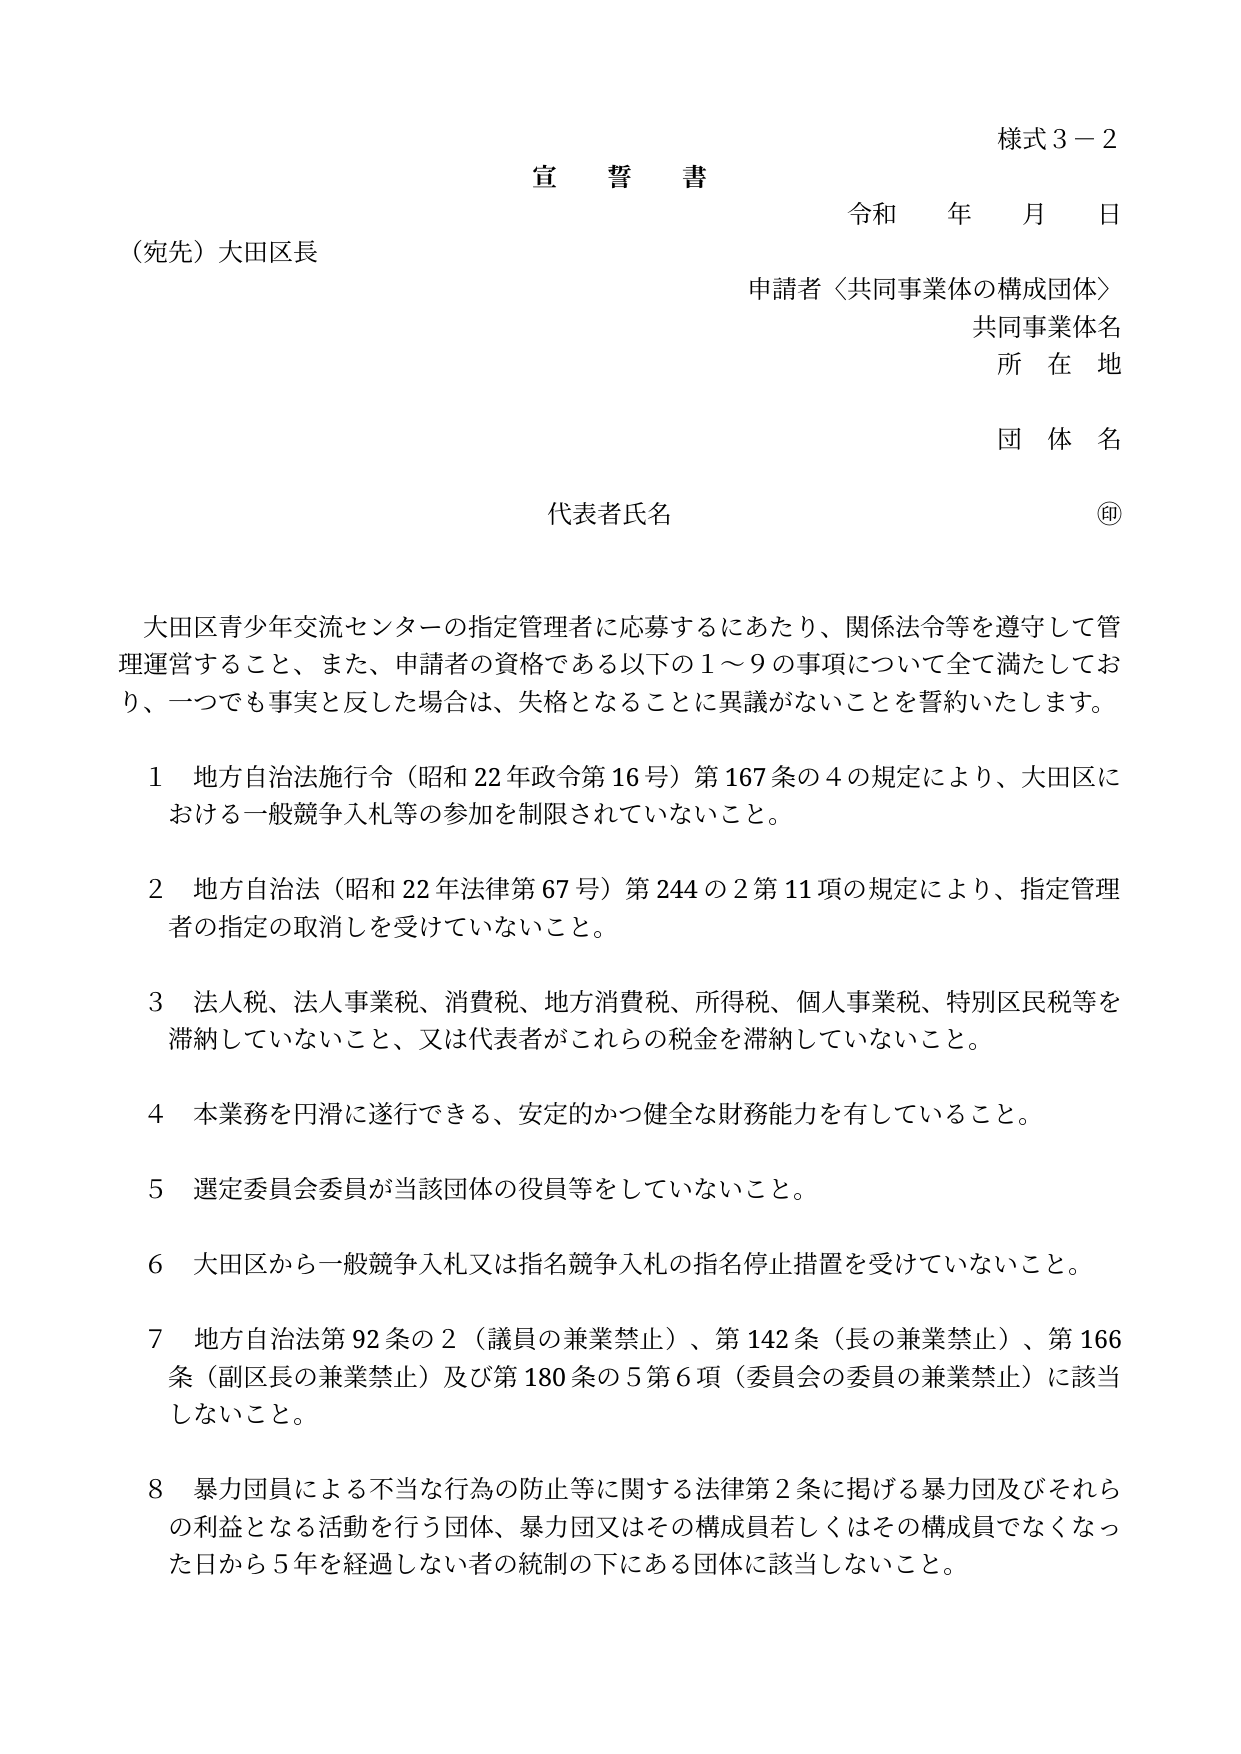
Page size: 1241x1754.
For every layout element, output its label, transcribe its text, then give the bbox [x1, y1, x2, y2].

text 団 体 名 [118, 419, 1122, 457]
text 代表者氏名 ㊞ [118, 494, 1122, 532]
text 令和 年 月 日 [118, 194, 1122, 232]
text ８ 暴力団員による不当な行為の防止等に関する法律第２条に掲げる暴力団及びそれらの利益となる活動を行う団体、暴力団又はその構成員若しくはその構成員でなくなった日から５年を経過しない者の統制の下にある団体に該当しないこと。 [143, 1469, 1122, 1582]
text ７ 地方自治法第92条の２（議員の兼業禁止）、第142条（長の兼業禁止）、第166条（副区長の兼業禁止）及び第180条の５第６項（委員会の委員の兼業禁止）に該当しないこと。 [143, 1319, 1122, 1432]
text 申請者〈共同事業体の構成団体〉 [118, 269, 1122, 307]
text 宣 誓 書 [118, 157, 1122, 194]
text 所 在 地 [118, 344, 1122, 382]
text ５ 選定委員会委員が当該団体の役員等をしていないこと。 [118, 1169, 1122, 1207]
text ２ 地方自治法（昭和22年法律第67号）第244の２第11項の規定により、指定管理者の指定の取消しを受けていないこと。 [143, 869, 1122, 944]
text ６ 大田区から一般競争入札又は指名競争入札の指名停止措置を受けていないこと。 [118, 1244, 1122, 1282]
text ４ 本業務を円滑に遂行できる、安定的かつ健全な財務能力を有していること。 [118, 1094, 1122, 1132]
text ３ 法人税、法人事業税、消費税、地方消費税、所得税、個人事業税、特別区民税等を滞納していないこと、又は代表者がこれらの税金を滞納していないこと。 [143, 982, 1122, 1057]
text 大田区青少年交流センターの指定管理者に応募するにあたり、関係法令等を遵守して管理運営すること、また、申請者の資格である以下の１～９の事項について全て満たしており、一つでも事実と反した場合は、失格となることに異議がないことを誓約いたします。 [118, 607, 1122, 719]
text （宛先）大田区長 [118, 232, 1122, 269]
text １ 地方自治法施行令（昭和22年政令第16号）第167条の４の規定により、大田区における一般競争入札等の参加を制限されていないこと。 [143, 757, 1122, 832]
text 様式３－２ [118, 119, 1122, 157]
text 共同事業体名 [118, 307, 1122, 344]
